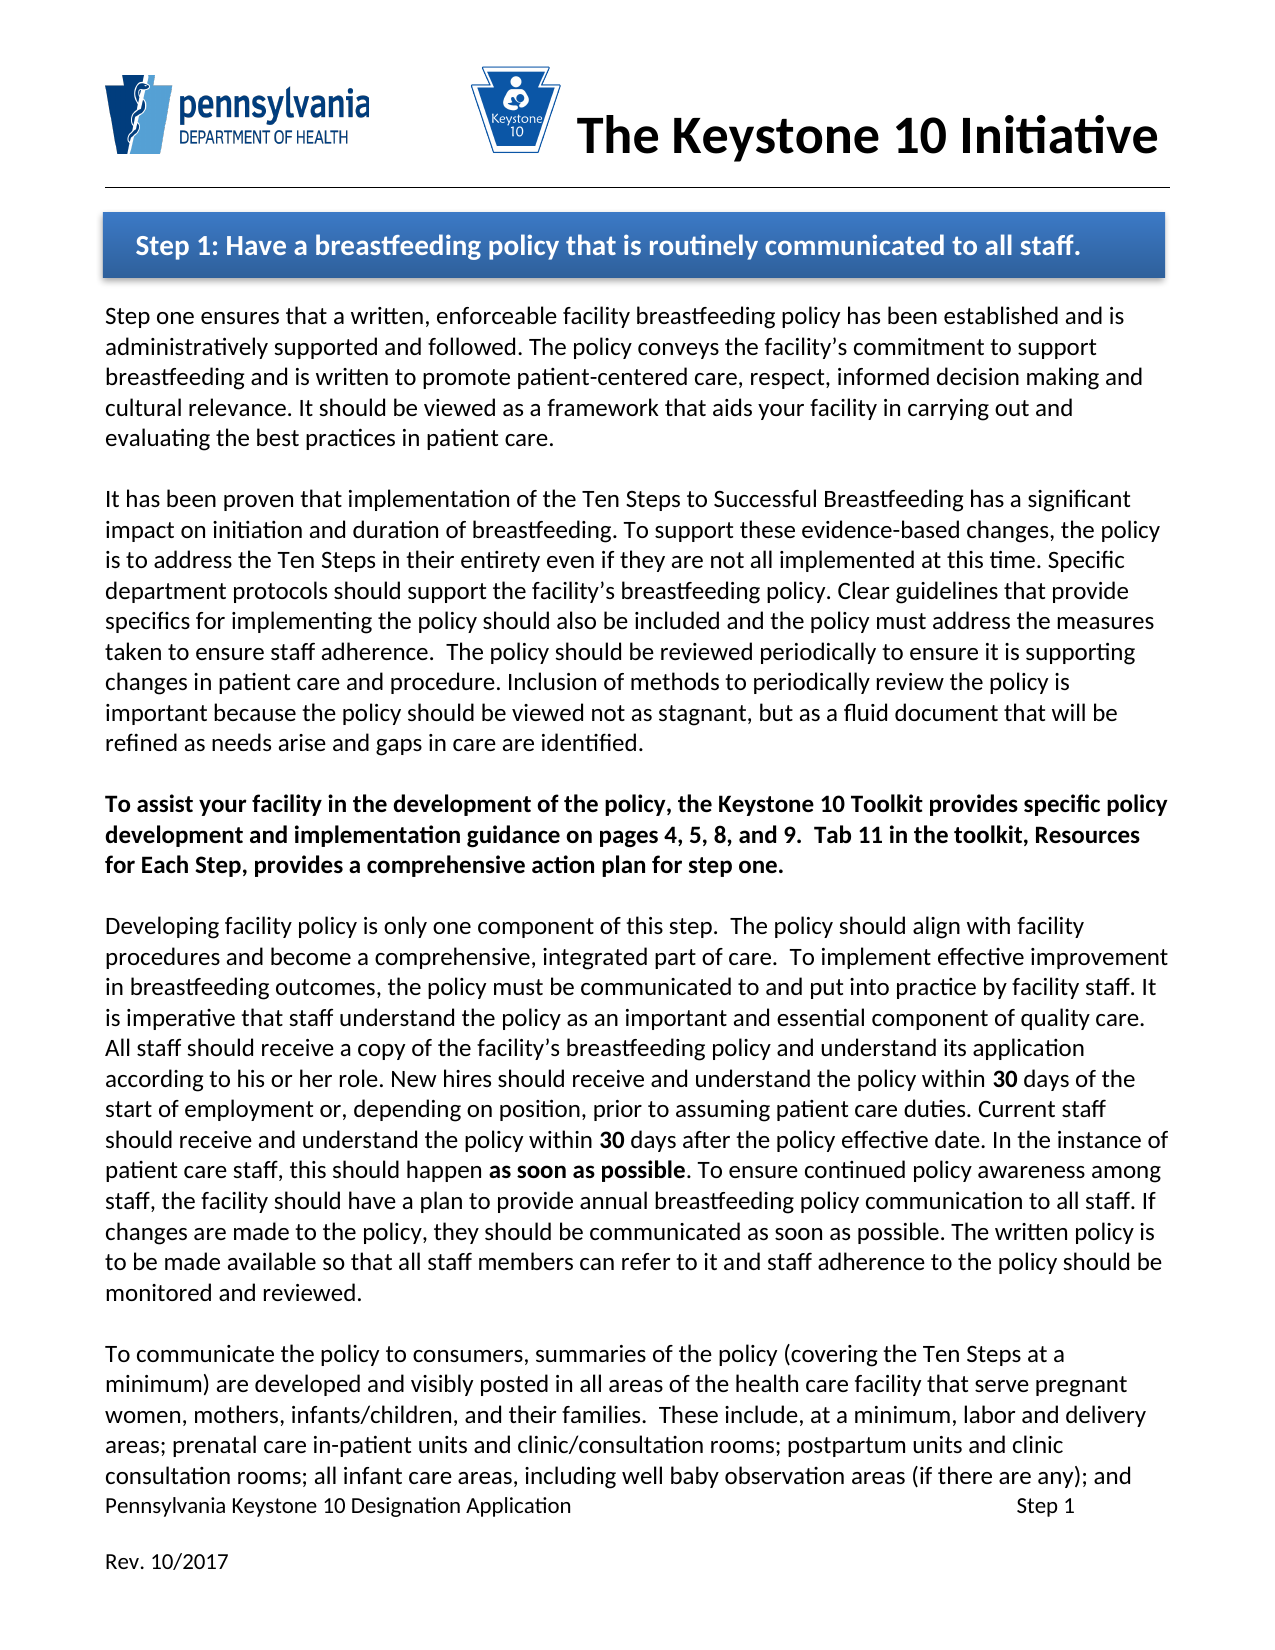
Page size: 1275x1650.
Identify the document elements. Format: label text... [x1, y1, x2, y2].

text It has been proven that implementation of the Ten Steps to Successful Breastfeeding has a significant impact on initiation and duration of breastfeeding. To support these evidence-based changes, the policy is to address the Ten Steps in their entirety even if they are not all implemented at this time. Specific department protocols should support the facility’s breastfeeding policy. Clear guidelines that provide specifics for implementing the policy should also be included and the policy must address the measures taken to ensure staff adherence. The policy should be reviewed periodically to ensure it is supporting changes in patient care and procedure. Inclusion of methods to periodically review the policy is important because the policy should be viewed not as stagnant, but as a fluid document that will be refined as needs arise and gaps in care are identified. [105, 483, 1170, 758]
text Step one ensures that a written, enforceable facility breastfeeding policy has been established and is administratively supported and followed. The policy conveys the facility’s commitment to support breastfeeding and is written to promote patient-centered care, respect, informed decision making and cultural relevance. It should be viewed as a framework that aids your facility in carrying out and evaluating the best practices in patient care. [105, 300, 1170, 453]
text To assist your facility in the development of the policy, the Keystone 10 Toolkit provides specific policy development and implementation guidance on pages 4, 5, 8, and 9. Tab 11 in the toolkit, Resources for Each Step, provides a comprehensive action plan for step one. [105, 788, 1170, 880]
text Developing facility policy is only one component of this step. The policy should align with facility procedures and become a comprehensive, integrated part of care. To implement effective improvement in breastfeeding outcomes, the policy must be communicated to and put into practice by facility staff. It is imperative that staff understand the policy as an important and essential component of quality care. All staff should receive a copy of the facility’s breastfeeding policy and understand its application according to his or her role. New hires should receive and understand the policy within 30 days of the start of employment or, depending on position, prior to assuming patient care duties. Current staff should receive and understand the policy within 30 days after the policy effective date. In the instance of patient care staff, this should happen as soon as possible. To ensure continued policy awareness among staff, the facility should have a plan to provide annual breastfeeding policy communication to all staff. If changes are made to the policy, they should be communicated as soon as possible. The written policy is to be made available so that all staff members can refer to it and staff adherence to the policy should be monitored and reviewed. [105, 911, 1170, 1307]
picture [105, 75, 369, 154]
picture [468, 65, 562, 155]
